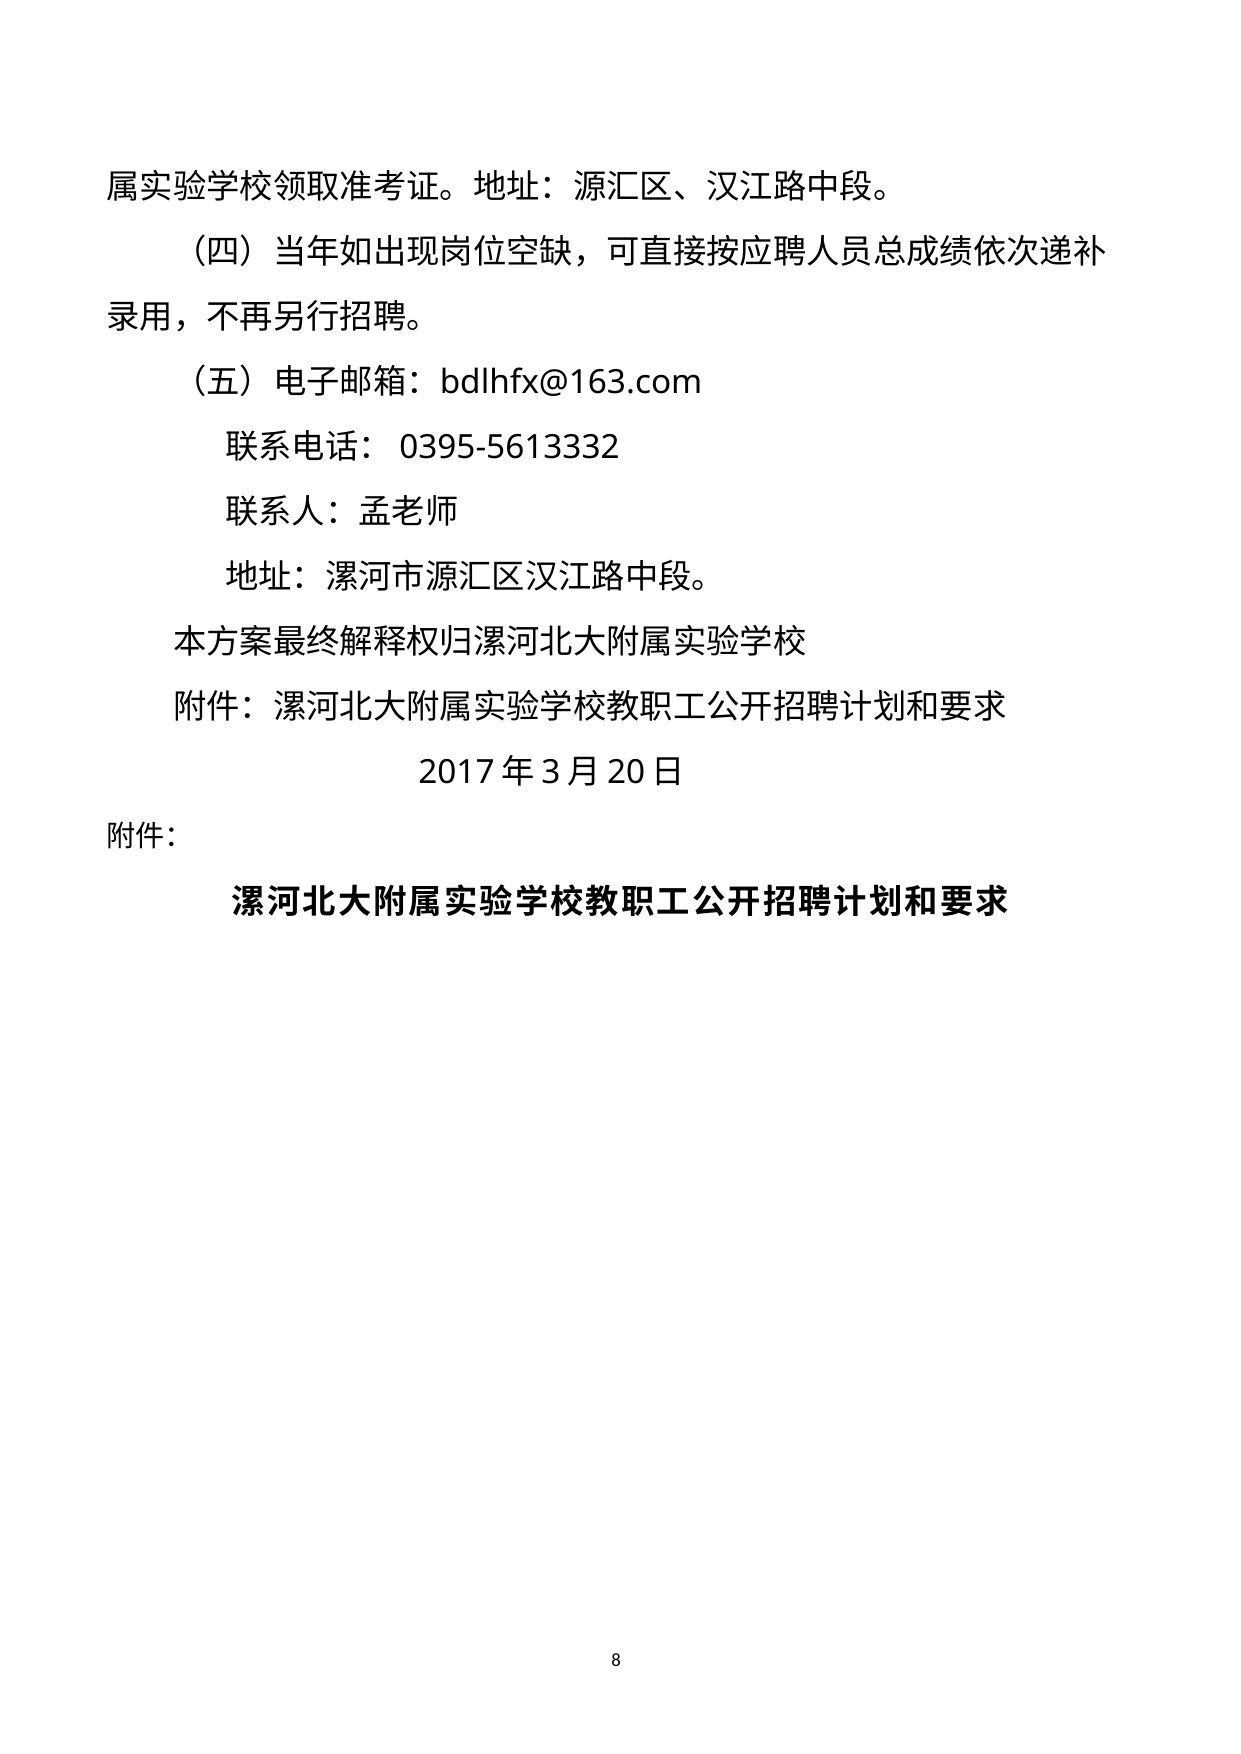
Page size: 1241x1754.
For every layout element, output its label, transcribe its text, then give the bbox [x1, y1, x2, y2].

text 2017年3月20日 [106, 736, 1134, 801]
text 漯河北大附属实验学校教职工公开招聘计划和要求 [106, 866, 1134, 931]
text 附件： [106, 801, 1134, 866]
list 当年如出现岗位空缺，可直接按应聘人员总成绩依次递补录用，不再另行招聘。 [106, 216, 1134, 346]
text 附件：漯河北大附属实验学校教职工公开招聘计划和要求 [106, 671, 1134, 736]
text 联系人：孟老师 [106, 476, 1134, 541]
list 电子邮箱：bdlhfx@163.com [106, 346, 1134, 411]
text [106, 151, 1134, 216]
text 地址：漯河市源汇区汉江路中段。 [106, 541, 1134, 606]
text 本方案最终解释权归漯河北大附属实验学校 [106, 606, 1134, 671]
text 联系电话： 0395-5613332 [106, 411, 1134, 476]
